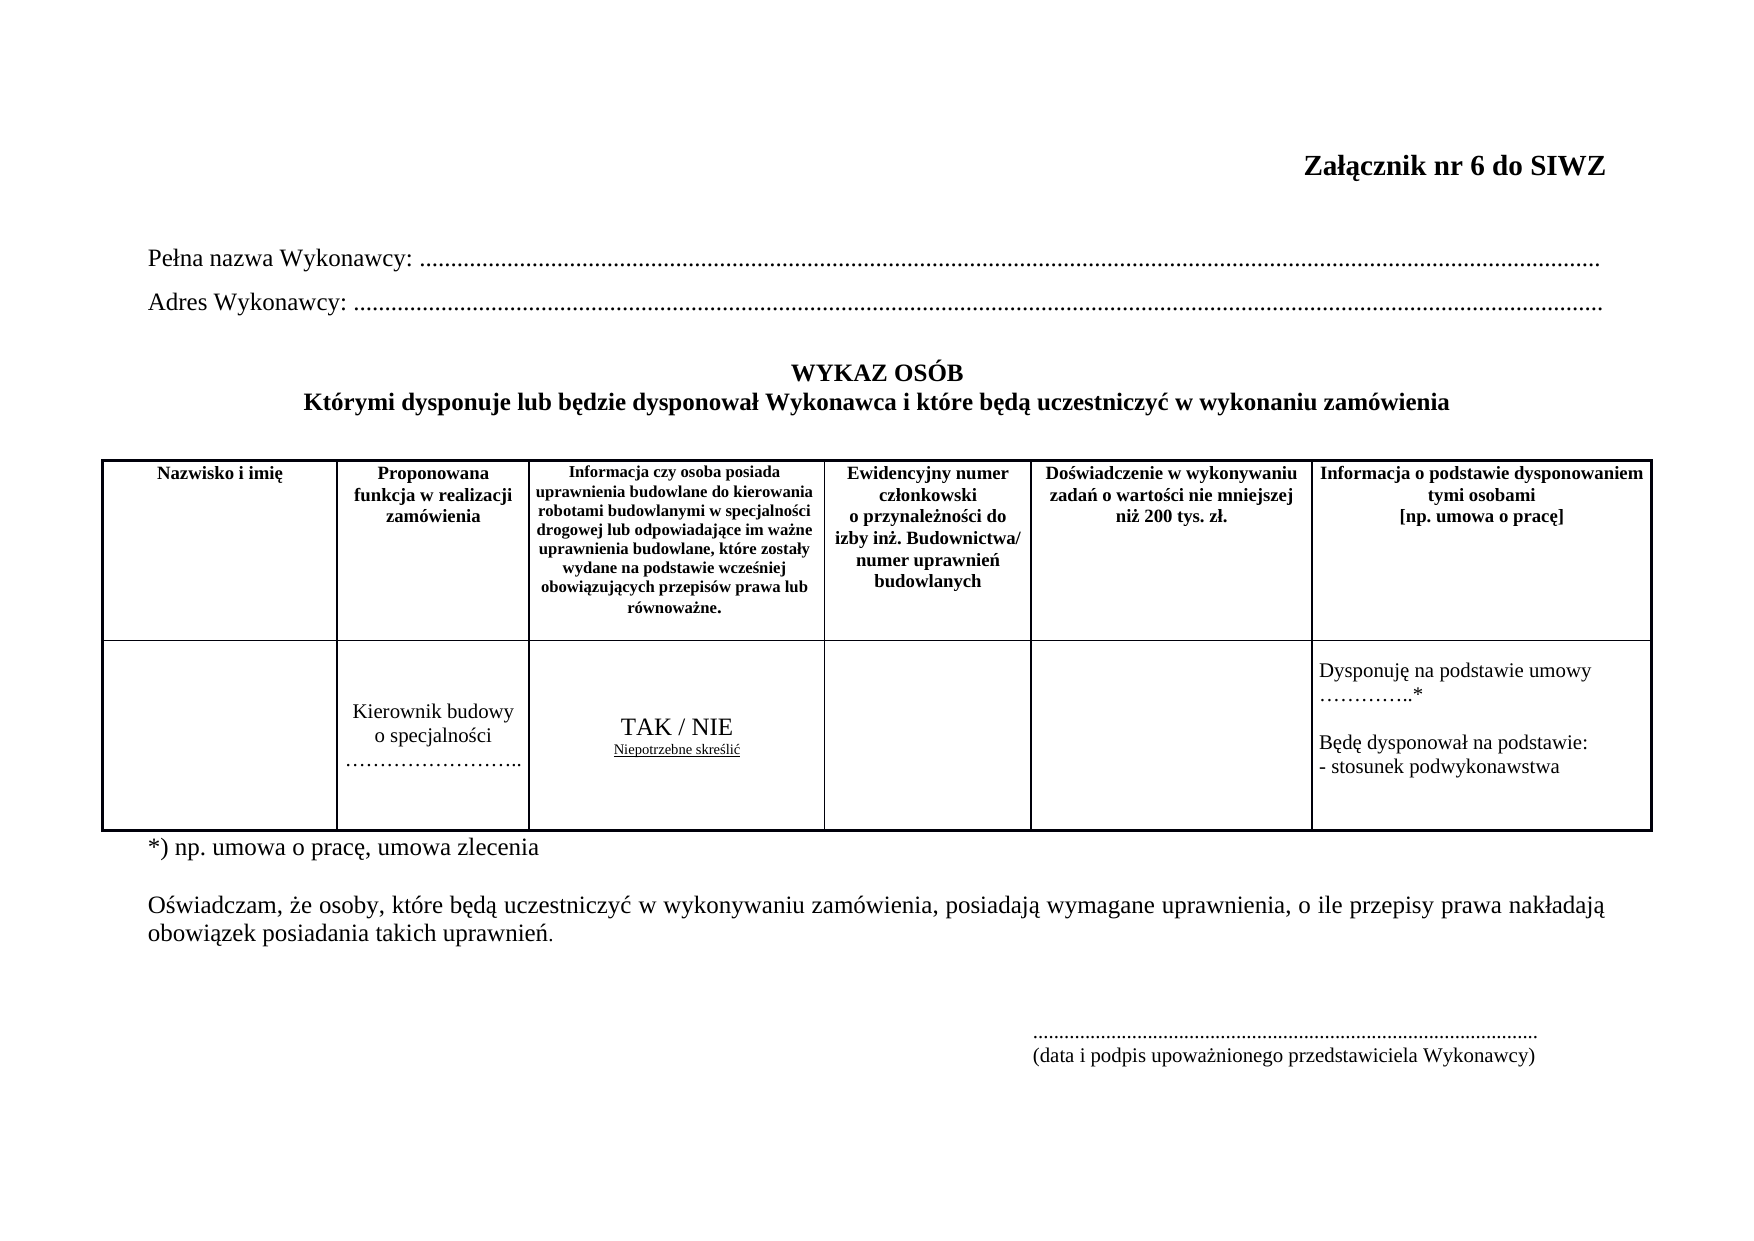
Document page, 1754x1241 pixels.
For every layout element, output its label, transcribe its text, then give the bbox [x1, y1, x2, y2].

table_cell [104, 641, 336, 829]
table_cell [825, 641, 1030, 829]
table_cell [1032, 641, 1311, 829]
text ................................................................................................. [1033, 1019, 1606, 1043]
text Którymi dysponuje lub będzie dysponował Wykonawca i które będą uczestniczyć w wykonaniu zamówienia [148, 387, 1606, 416]
table_cell Dysponuję na podstawie umowy …………..* Będę dysponował na podstawie: - stosunek podwykonawstwa [1313, 641, 1650, 829]
table_header Ewidencyjny numer członkowski o przynależności do izby inż. Budownictwa/ numer uprawnień budowlanych [825, 462, 1030, 639]
text Pełna nazwa Wykonawcy: ............................................................................................................................................................................................. [148, 243, 1606, 272]
table_cell Kierownik budowy o specjalności …………………….. [338, 641, 528, 829]
table_cell TAK / NIE Niepotrzebne skreślić [530, 641, 824, 829]
table_header Proponowana funkcja w realizacji zamówienia [338, 462, 528, 639]
text Załącznik nr 6 do SIWZ [148, 148, 1606, 181]
text Adres Wykonawcy: ........................................................................................................................................................................................................ [148, 287, 1606, 315]
text (data i podpis upoważnionego przedstawiciela Wykonawcy) [1033, 1043, 1606, 1067]
text *) np. umowa o pracę, umowa zlecenia [148, 832, 1606, 861]
table_header Doświadczenie w wykonywaniu zadań o wartości nie mniejszej niż 200 tys. zł. [1032, 462, 1311, 639]
text WYKAZ OSÓB [148, 358, 1606, 387]
table_header Informacja o podstawie dysponowaniem tymi osobami [np. umowa o pracę] [1313, 462, 1650, 639]
table_header Nazwisko i imię [104, 462, 336, 639]
table_header Informacja czy osoba posiada uprawnienia budowlane do kierowania robotami budowlanymi w specjalności drogowej lub odpowiadające im ważne uprawnienia budowlane, które zostały wydane na podstawie wcześniej obowiązujących przepisów prawa lub równoważne. [530, 462, 824, 639]
text Oświadczam, że osoby, które będą uczestniczyć w wykonywaniu zamówienia, posiadają wymagane uprawnienia, o ile przepisy prawa nakładają obowiązek posiadania takich uprawnień. [148, 890, 1606, 947]
